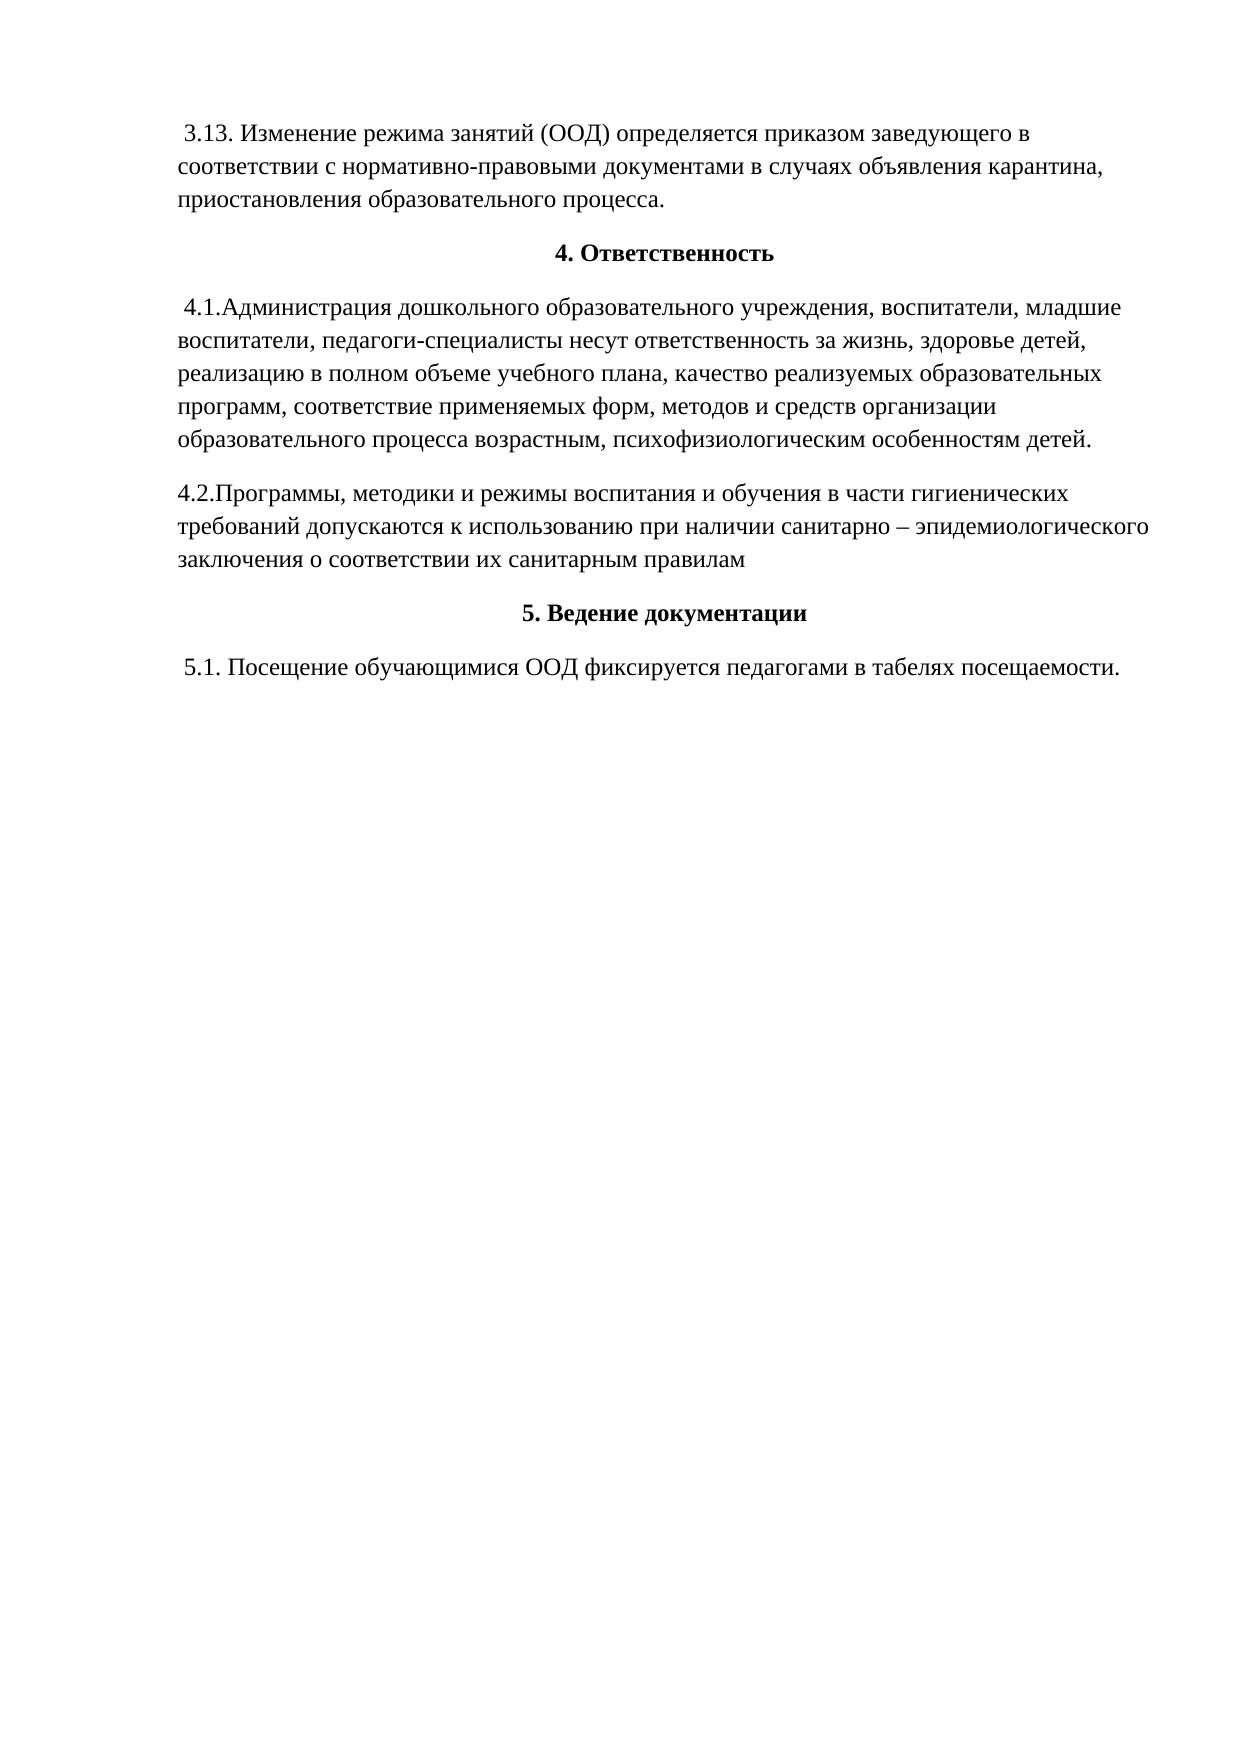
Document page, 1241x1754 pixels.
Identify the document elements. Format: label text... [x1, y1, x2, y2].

text 4.2.Программы, методики и режимы воспитания и обучения в части гигиенических требований допускаются к использованию при наличии санитарно – эпидемиологического заключения о соответствии их санитарным правилам [177, 478, 1152, 573]
text 4. Ответственность [177, 238, 1152, 267]
text 5.1. Посещение обучающимися ООД фиксируется педагогами в табелях посещаемости. [177, 652, 1152, 680]
text 3.13. Изменение режима занятий (ООД) определяется приказом заведующего в соответствии с нормативно-правовыми документами в случаях объявления карантина, приостановления образовательного процесса. [177, 118, 1152, 213]
text 5. Ведение документации [177, 598, 1152, 626]
text 4.1.Администрация дошкольного образовательного учреждения, воспитатели, младшие воспитатели, педагоги-специалисты несут ответственность за жизнь, здоровье детей, реализацию в полном объеме учебного плана, качество реализуемых образовательных программ, соответствие применяемых форм, методов и средств организации образовательного процесса возрастным, психофизиологическим особенностям детей. [177, 292, 1152, 453]
